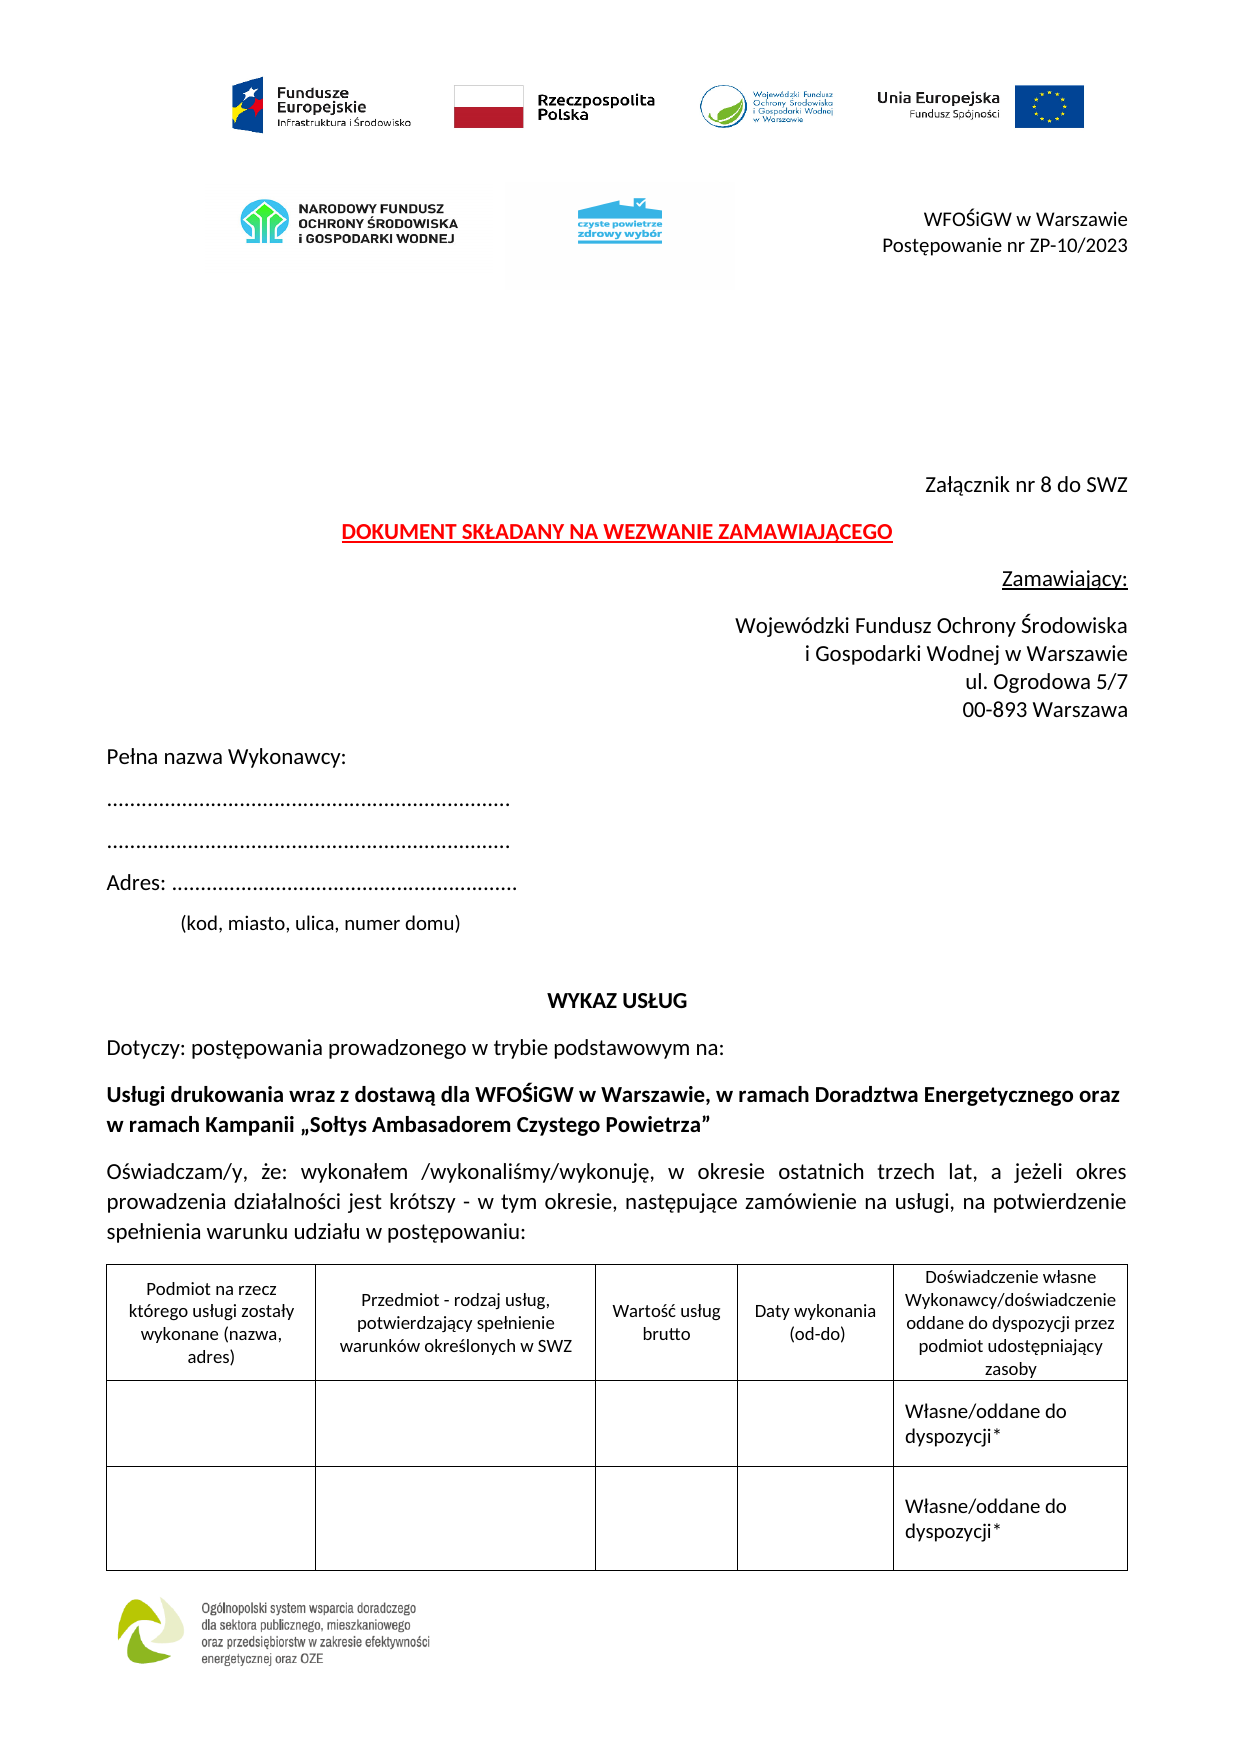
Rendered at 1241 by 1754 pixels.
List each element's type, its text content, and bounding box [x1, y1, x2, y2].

table_cell [596, 1381, 737, 1466]
text (kod, miasto, ulica, numer domu) [106, 910, 1128, 935]
table_header Przedmiot - rodzaj usług, potwierdzający spełnienie warunków określonych w SWZ [316, 1265, 595, 1380]
table_header Wartość usług brutto [596, 1265, 737, 1380]
text ...................................................................... [106, 826, 1128, 854]
table_cell [738, 1381, 893, 1466]
text Załącznik nr 8 do SWZ [106, 470, 1128, 498]
text Adres: ............................................................ [106, 868, 1128, 896]
text Pełna nazwa Wykonawcy: [106, 742, 1128, 770]
text Usługi drukowania wraz z dostawą dla WFOŚiGW w Warszawie, w ramach Doradztwa Energetycznego oraz w ramach Kampanii „Sołtys Ambasadorem Czystego Powietrza” [106, 1080, 1128, 1138]
picture [106, 1573, 446, 1681]
table_cell [738, 1467, 893, 1570]
text DOKUMENT SKŁADANY NA WEZWANIE ZAMAWIAJĄCEGO [106, 517, 1128, 545]
text Oświadczam/y, że: wykonałem /wykonaliśmy/wykonuję, w okresie ostatnich trzech lat, a jeżeli okres prowadzenia działalności jest krótszy - w tym okresie, następujące zamówienie na usługi, na potwierdzenie spełnienia warunku udziału w postępowaniu: [106, 1157, 1128, 1245]
text WYKAZ USŁUG [106, 986, 1128, 1014]
table_header Daty wykonania (od-do) [738, 1265, 893, 1380]
table_header Doświadczenie własne Wykonawcy/doświadczenie oddane do dyspozycji przez podmiot udostępniający zasoby [894, 1265, 1127, 1380]
text i Gospodarki Wodnej w Warszawie [106, 639, 1128, 667]
text Dotyczy: postępowania prowadzonego w trybie podstawowym na: [106, 1033, 1128, 1061]
table_cell [316, 1467, 595, 1570]
text ul. Ogrodowa 5/7 [106, 667, 1128, 695]
table_cell [107, 1467, 315, 1570]
table_cell [316, 1381, 595, 1466]
text 00-893 Warszawa [106, 695, 1128, 723]
text Wojewódzki Fundusz Ochrony Środowiska [106, 611, 1128, 639]
table_cell Własne/oddane do dyspozycji* [894, 1381, 1127, 1466]
table_cell [107, 1381, 315, 1466]
table_cell [596, 1467, 737, 1570]
picture [186, 29, 1129, 290]
table_cell Własne/oddane do dyspozycji* [894, 1467, 1127, 1570]
table_header Podmiot na rzecz którego usługi zostały wykonane (nazwa, adres) [107, 1265, 315, 1380]
text Zamawiający: [106, 564, 1128, 592]
text ...................................................................... [106, 784, 1128, 812]
